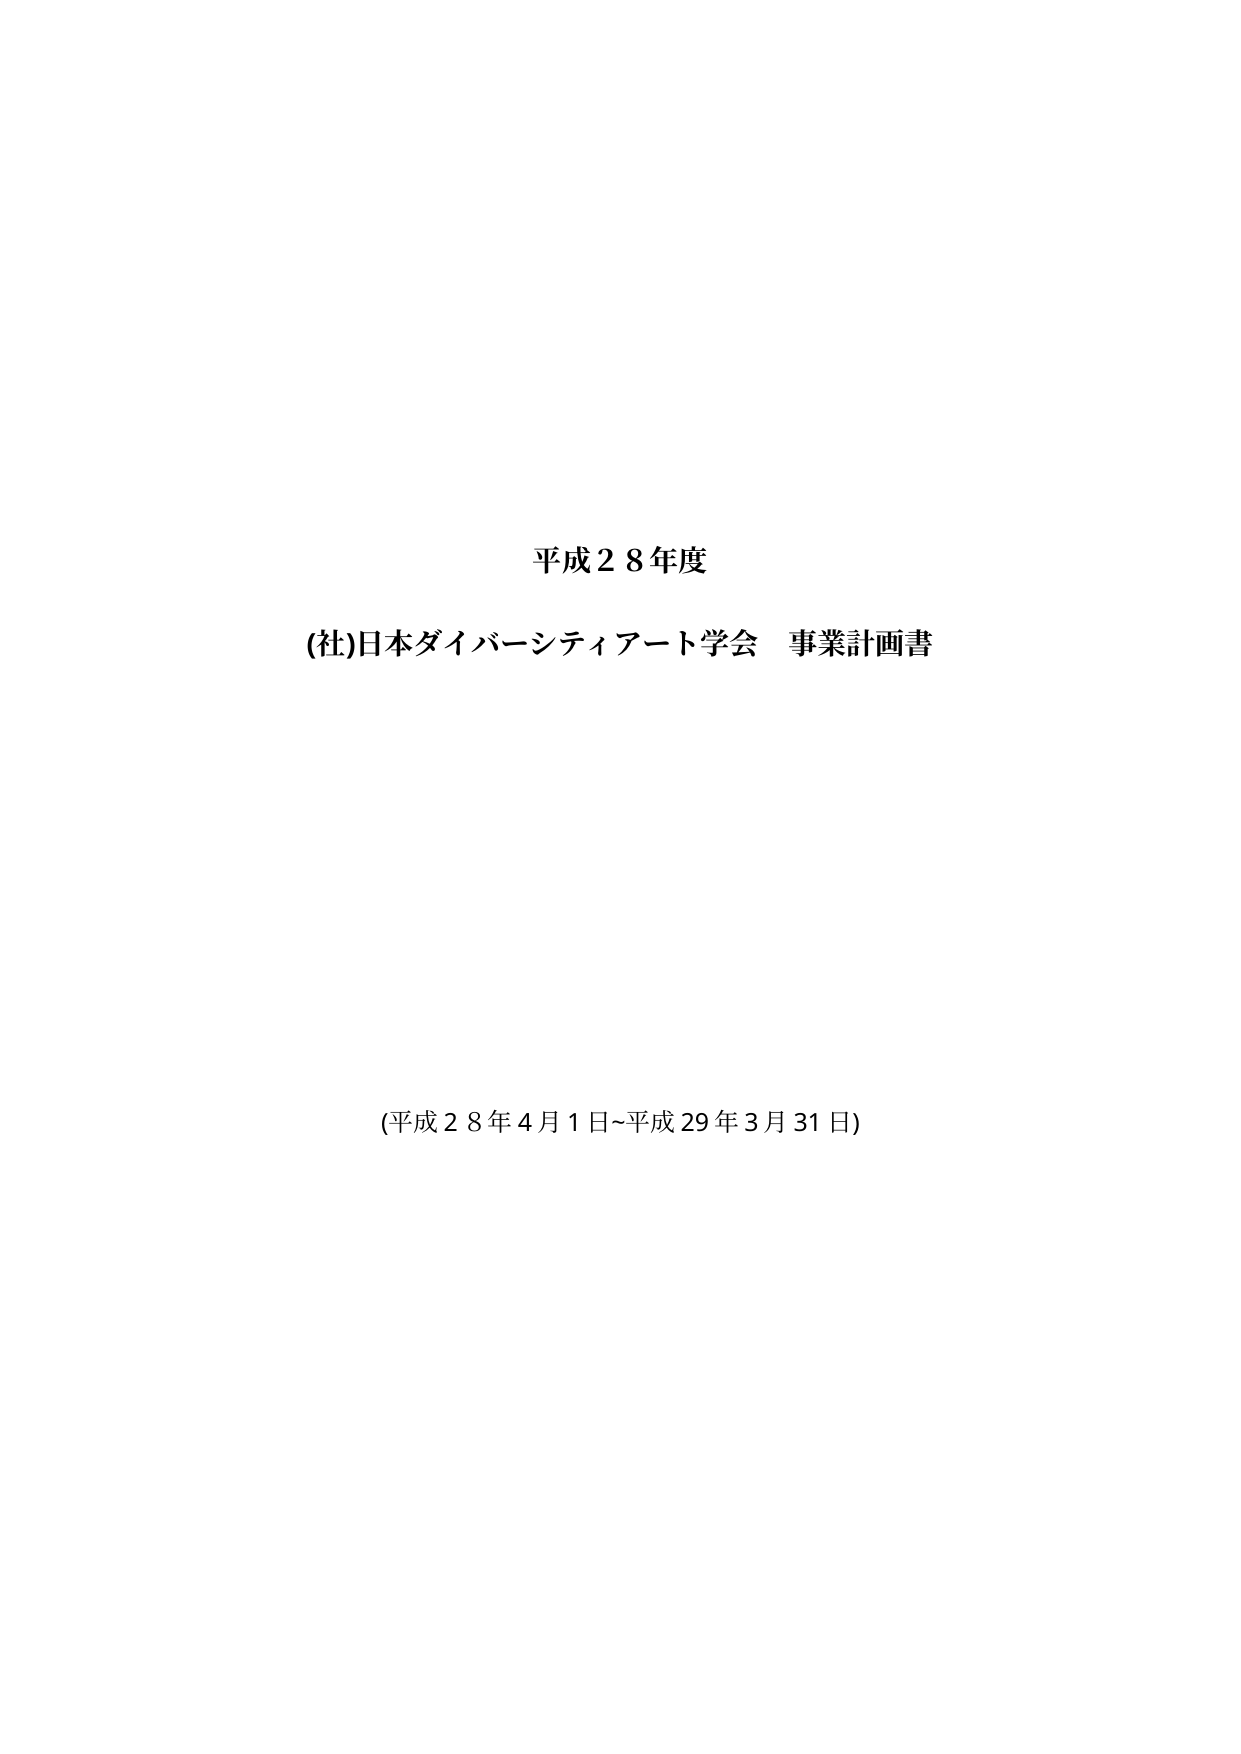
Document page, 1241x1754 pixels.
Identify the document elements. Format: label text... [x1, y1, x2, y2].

text 平成２８年度 [177, 517, 1063, 600]
text (社)日本ダイバーシティアート学会 事業計画書 [177, 600, 1063, 683]
text (平成2８年4月1日~平成29年3月31日) [177, 1100, 1063, 1142]
